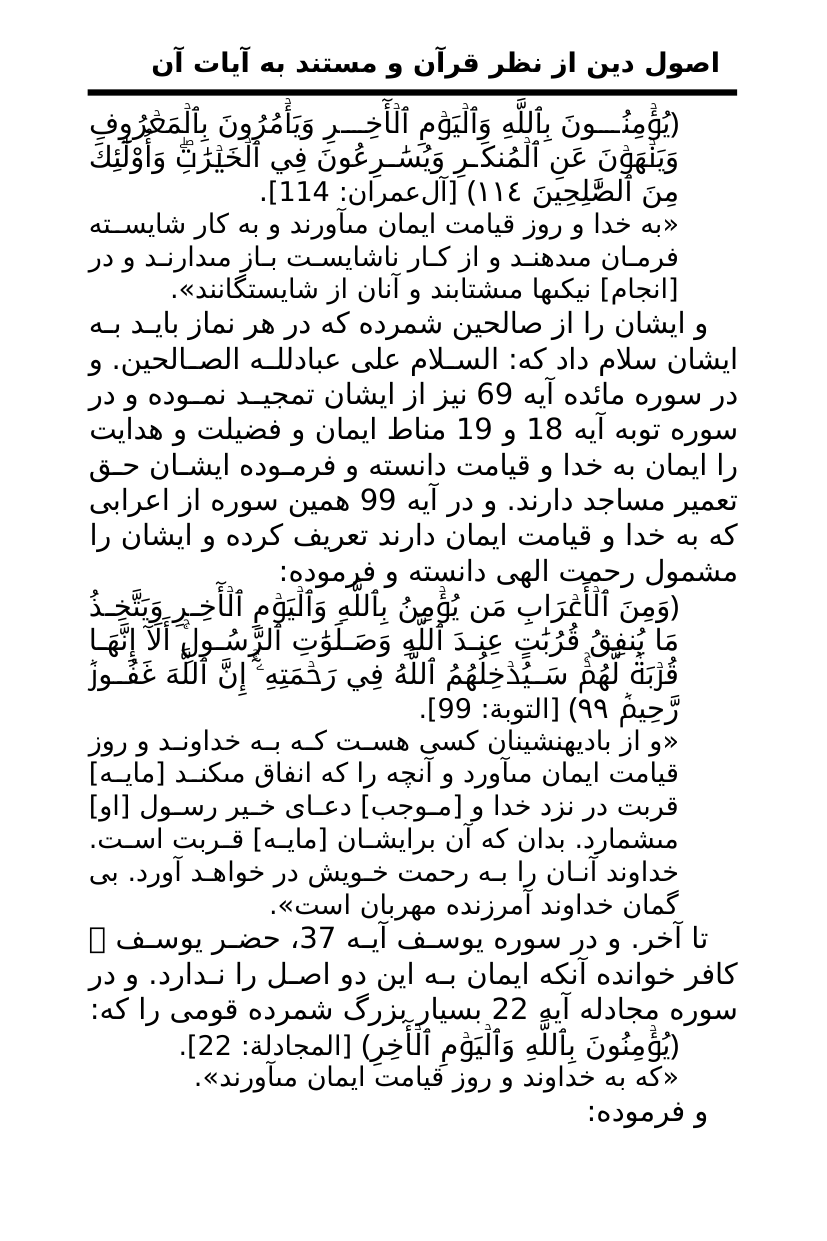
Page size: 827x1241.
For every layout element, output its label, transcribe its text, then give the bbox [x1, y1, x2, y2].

text ﴿يُؤۡمِنُونَ بِٱللَّهِ وَٱلۡيَوۡمِ ٱلۡأٓخِرِ وَيَأۡمُرُونَ بِٱلۡمَعۡرُوفِ وَيَنۡهَوۡنَ عَنِ ٱلۡمُنكَرِ وَيُسَٰرِعُونَ فِي ٱلۡخَيۡرَٰتِۖ وَأُوْلَٰٓئِكَ مِنَ ٱلصَّٰلِحِينَ ١١٤﴾ [آل‌عمران: 114]. [89, 106, 679, 208]
text ﴿يُؤۡمِنُونَ بِٱللَّهِ وَٱلۡيَوۡمِ ٱلۡأٓخِرِ﴾ [المجادلة: 22]. [89, 1028, 679, 1062]
text ﴿وَمِنَ ٱلۡأَعۡرَابِ مَن يُؤۡمِنُ بِٱللَّهِ وَٱلۡيَوۡمِ ٱلۡأٓخِرِ وَيَتَّخِذُ مَا يُنفِقُ قُرُبَٰتٍ عِندَ ٱللَّهِ وَصَلَوَٰتِ ٱلرَّسُولِۚ أَلَآ إِنَّهَا قُرۡبَةٞ لَّهُمۡۚ سَيُدۡخِلُهُمُ ٱللَّهُ فِي رَحۡمَتِهِۦٓۚ إِنَّ ٱللَّهَ غَفُورٞ رَّحِيمٞ ٩٩﴾ [التوبة: 99]. [89, 589, 679, 725]
text و فرموده: [89, 1094, 738, 1128]
text تا آخر. و در سوره یوسف آیه 37، حضر یوسف کافر خوانده آنکه ایمان به این دو اصل را ندارد. و در سوره مجادله آیه 22 بسیار بزرگ شمرده قومی را که: [89, 922, 738, 1026]
text «كه به خداوند و روز قیامت ایمان مى‏آورند». [89, 1062, 679, 1093]
text و ایشان را از صالحین شمرده که در هر نماز باید به ایشان سلام داد که: السلام علی عبادلله الصالحین. و در سوره مائده آیه 69 نیز از ایشان تمجید نموده و در سوره توبه آیه 18 و 19 مناط ایمان و فضیلت و هدایت را ایمان به خدا و قیامت دانسته و فرموده ایشان حق تعمیر مساجد دارند. و در آیه 99 همین سوره از اعرابی که به خدا و قیامت ایمان دارند تعریف کرده و ایشان را مشمول رحمت الهی دانسته و فرموده: [89, 307, 738, 588]
text «و از بادیه‏نشینان كسى هست كه به خداوند و روز قیامت ایمان مى‏آورد و آنچه را كه انفاق مى‏كند [مایه‏] قربت در نزد خدا و [موجب‏] دعاى خیر رسول [او] مى‏شمارد. بدان كه آن برایشان [مایه‏] قربت است. خداوند آنان را به رحمت خویش در خواهد آورد. بى گمان خداوند آمرزنده مهربان است‏». [89, 725, 679, 921]
text «به خدا و روز قیامت ایمان مى‏آورند و به كار شایسته فرمان مى‏دهند و از كار ناشایست باز مى‏دارند و در [انجام‏] نیكى‏ها مى‏شتابند و آنان از شایستگانند». [89, 208, 679, 305]
